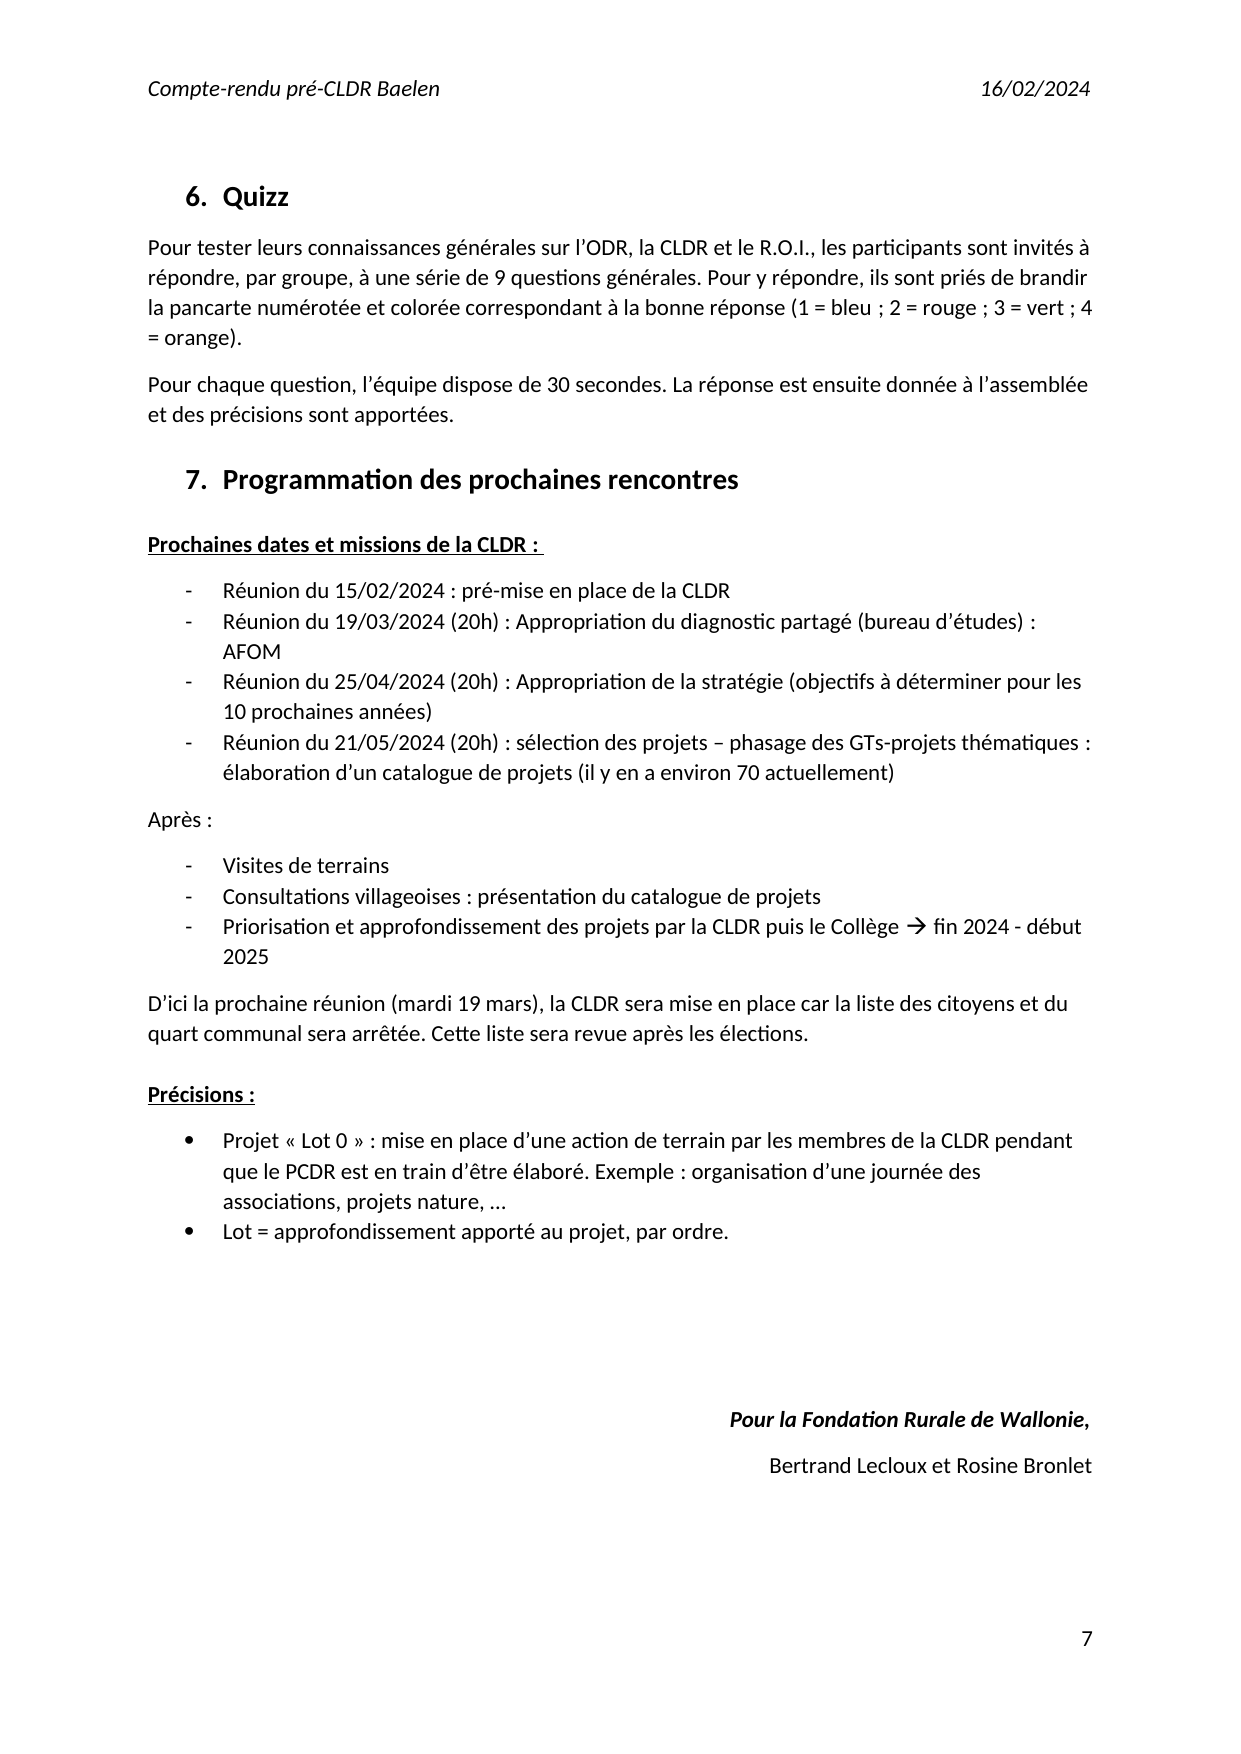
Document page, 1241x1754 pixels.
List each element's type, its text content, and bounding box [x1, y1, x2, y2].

text Pour la Fondation Rurale de Wallonie, [148, 1405, 1093, 1433]
list Réunion du 25/04/2024 (20h) : Appropriation de la stratégie (objectifs à déterminer pour les 10 prochaines années) [185, 667, 1093, 725]
text Bertrand Lecloux et Rosine Bronlet [148, 1452, 1093, 1479]
list Réunion du 21/05/2024 (20h) : sélection des projets – phasage des GTs-projets thématiques : élaboration d’un catalogue de projets (il y en a environ 70 actuellement) [185, 728, 1093, 786]
list Réunion du 15/02/2024 : pré-mise en place de la CLDR [185, 577, 1093, 604]
text Pour tester leurs connaissances générales sur l’ODR, la CLDR et le R.O.I., les participants sont invités à répondre, par groupe, à une série de 9 questions générales. Pour y répondre, ils sont priés de brandir la pancarte numérotée et colorée correspondant à la bonne réponse (1 = bleu ; 2 = rouge ; 3 = vert ; 4 = orange). [148, 233, 1093, 352]
list Lot = approfondissement apporté au projet, par ordre. [185, 1217, 1093, 1245]
text D’ici la prochaine réunion (mardi 19 mars), la CLDR sera mise en place car la liste des citoyens et du quart communal sera arrêtée. Cette liste sera revue après les élections. [148, 989, 1093, 1047]
text Précisions : [148, 1080, 1093, 1108]
list Projet « Lot 0 » : mise en place d’une action de terrain par les membres de la CLDR pendant que le PCDR est en train d’être élaboré. Exemple : organisation d’une journée des associations, projets nature, … [185, 1127, 1093, 1215]
list Réunion du 19/03/2024 (20h) : Appropriation du diagnostic partagé (bureau d’études) : AFOM [185, 607, 1093, 665]
list Programmation des prochaines rencontres [185, 461, 1093, 497]
list Quizz [185, 178, 1093, 213]
list Priorisation et approfondissement des projets par la CLDR puis le Collège fin 2024 - début 2025 [185, 912, 1093, 970]
list Visites de terrains [185, 852, 1093, 879]
list Consultations villageoises : présentation du catalogue de projets [185, 882, 1093, 910]
text Après : [148, 805, 1093, 833]
text Pour chaque question, l’équipe dispose de 30 secondes. La réponse est ensuite donnée à l’assemblée et des précisions sont apportées. [148, 370, 1093, 429]
text Prochaines dates et missions de la CLDR : [148, 530, 1093, 558]
